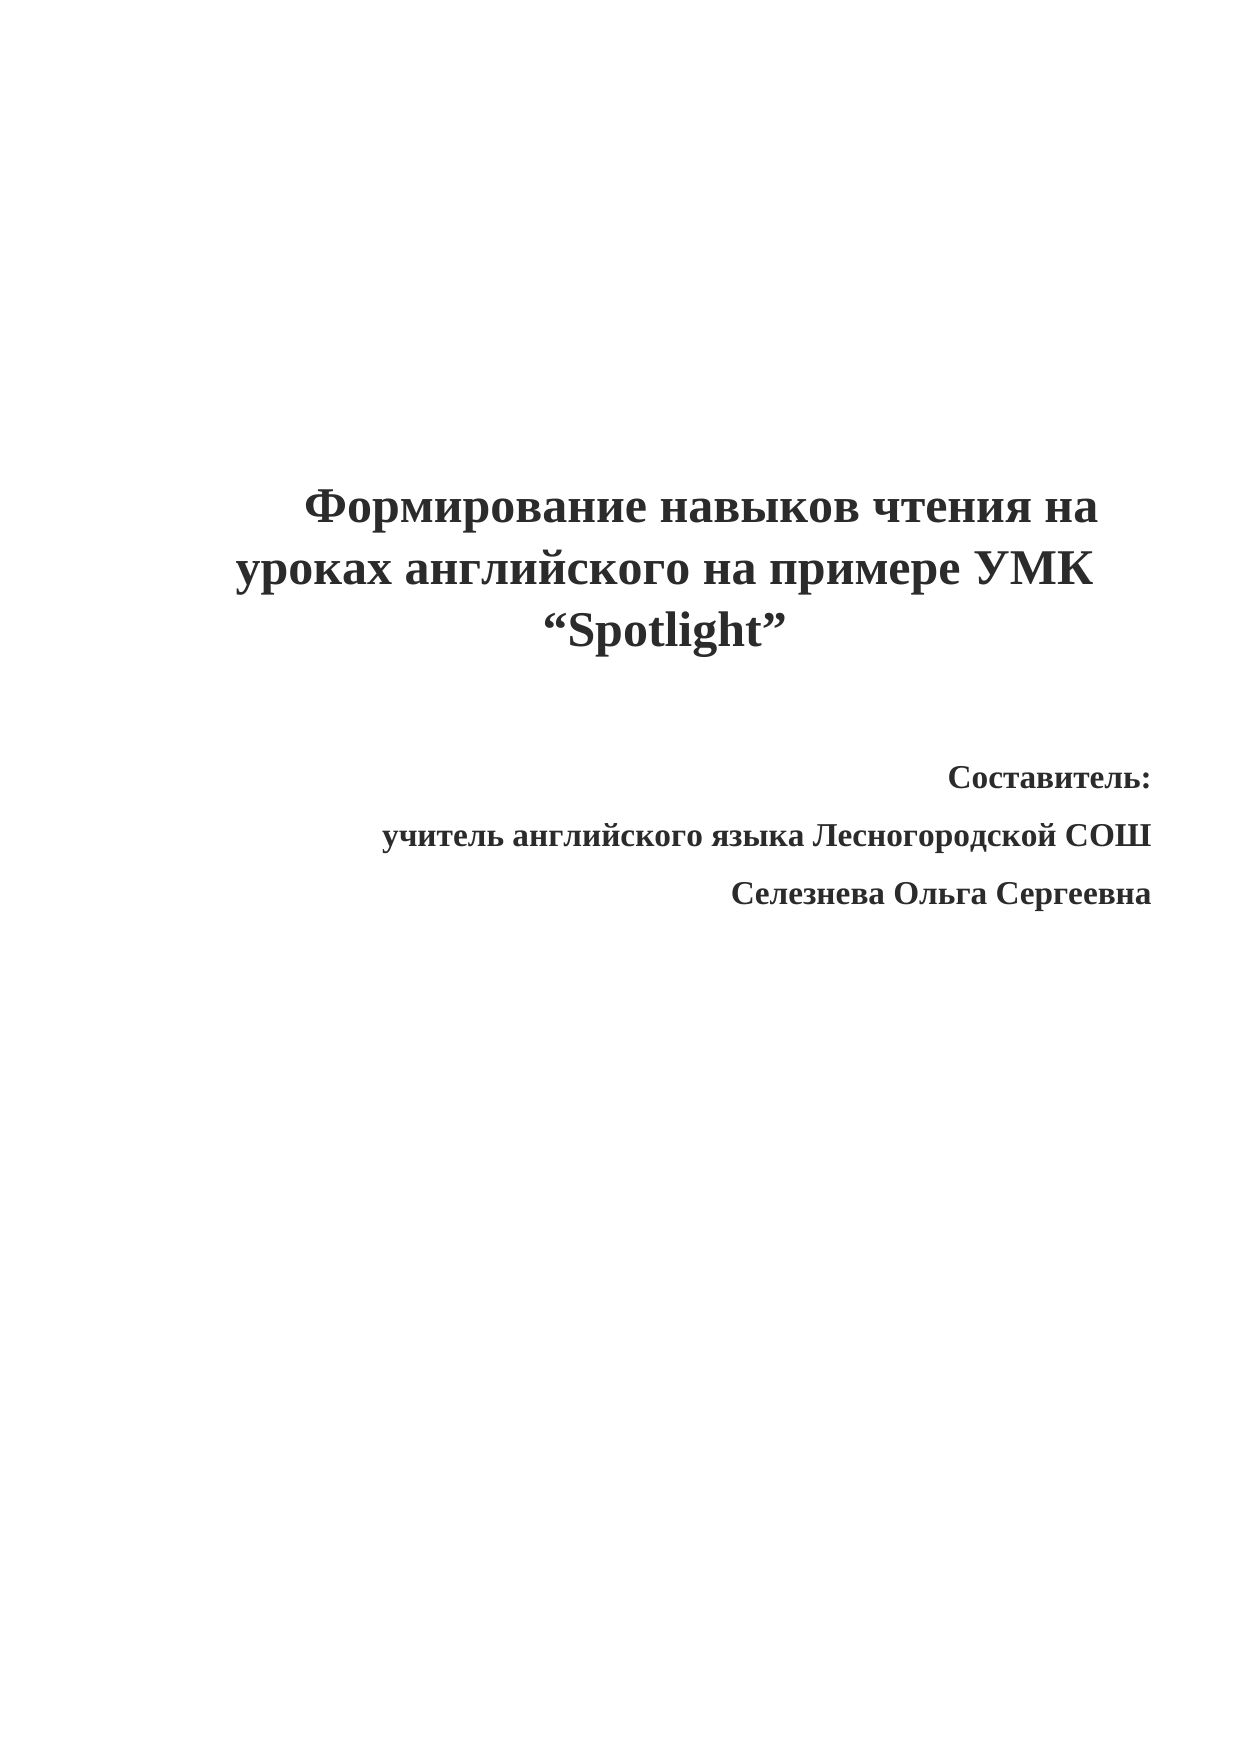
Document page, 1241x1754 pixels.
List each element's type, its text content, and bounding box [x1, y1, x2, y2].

text Составитель: [177, 758, 1152, 796]
text учитель английского языка Лесногородской СОШ [177, 816, 1152, 854]
text Селезнева Ольга Сергеевна [177, 874, 1152, 912]
text Формирование навыков чтения на уроках английского на примере УМК “Spotlight” [177, 476, 1152, 658]
